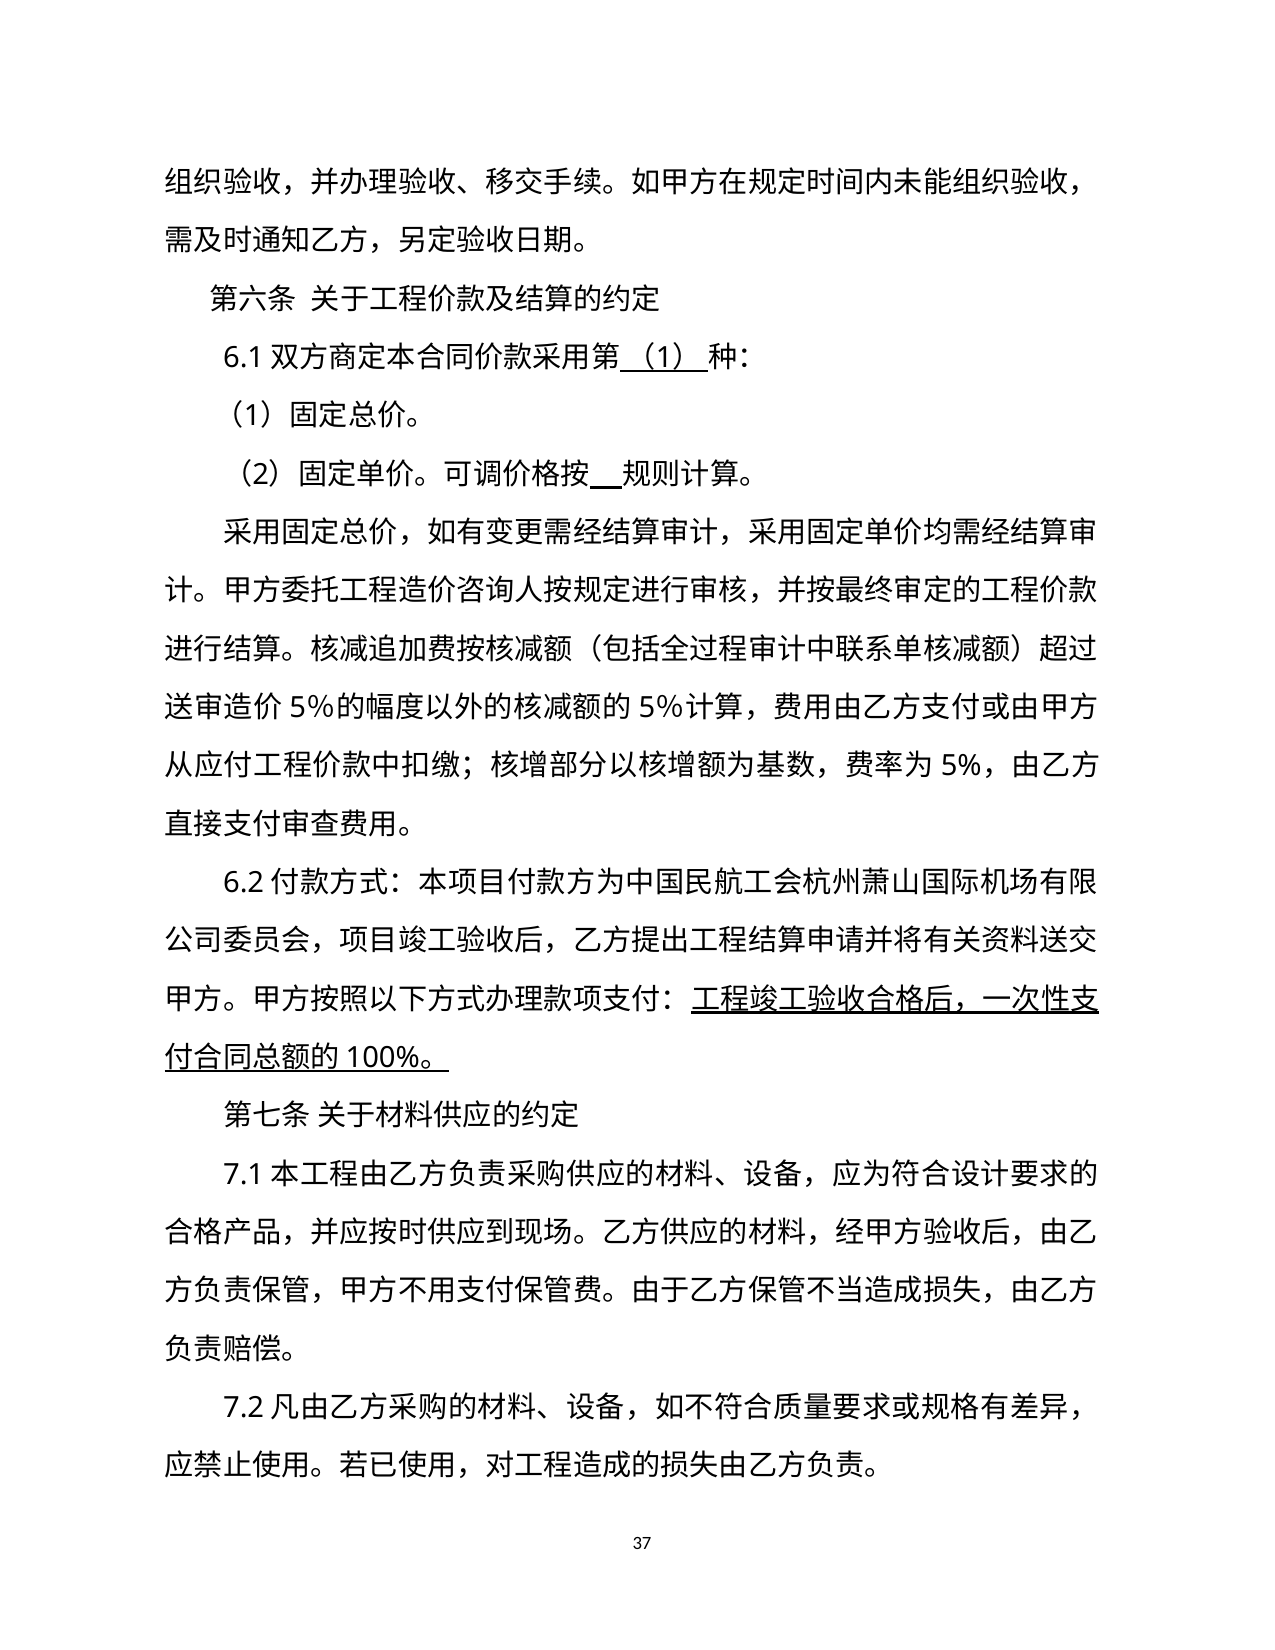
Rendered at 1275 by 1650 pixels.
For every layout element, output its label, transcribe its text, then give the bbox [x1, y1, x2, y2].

text 6.1双方商定本合同价款采用第 （1） 种： [164, 321, 1100, 379]
text 7.1本工程由乙方负责采购供应的材料、设备，应为符合设计要求的合格产品，并应按时供应到现场。乙方供应的材料，经甲方验收后，由乙方负责保管，甲方不用支付保管费。由于乙方保管不当造成损失，由乙方负责赔偿。 [164, 1137, 1100, 1371]
text 6.2付款方式：本项目付款方为中国民航工会杭州萧山国际机场有限公司委员会，项目竣工验收后，乙方提出工程结算申请并将有关资料送交甲方。甲方按照以下方式办理款项支付：工程竣工验收合格后，一次性支付合同总额的100%。 [164, 846, 1100, 1079]
text 第七条 关于材料供应的约定 [164, 1079, 1100, 1137]
text （2）固定单价。可调价格按 规则计算。 [164, 437, 1100, 496]
text （1）固定总价。 [214, 379, 1100, 437]
text 7.2凡由乙方采购的材料、设备，如不符合质量要求或规格有差异，应禁止使用。若已使用，对工程造成的损失由乙方负责。 [164, 1371, 1100, 1487]
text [164, 146, 1100, 262]
text 采用固定总价，如有变更需经结算审计，采用固定单价均需经结算审计。甲方委托工程造价咨询人按规定进行审核，并按最终审定的工程价款进行结算。核减追加费按核减额（包括全过程审计中联系单核减额）超过送审造价5％的幅度以外的核减额的5％计算，费用由乙方支付或由甲方从应付工程价款中扣缴；核增部分以核增额为基数，费率为5%，由乙方直接支付审查费用。 [164, 496, 1100, 846]
list 关于工程价款及结算的约定 [209, 262, 1100, 321]
